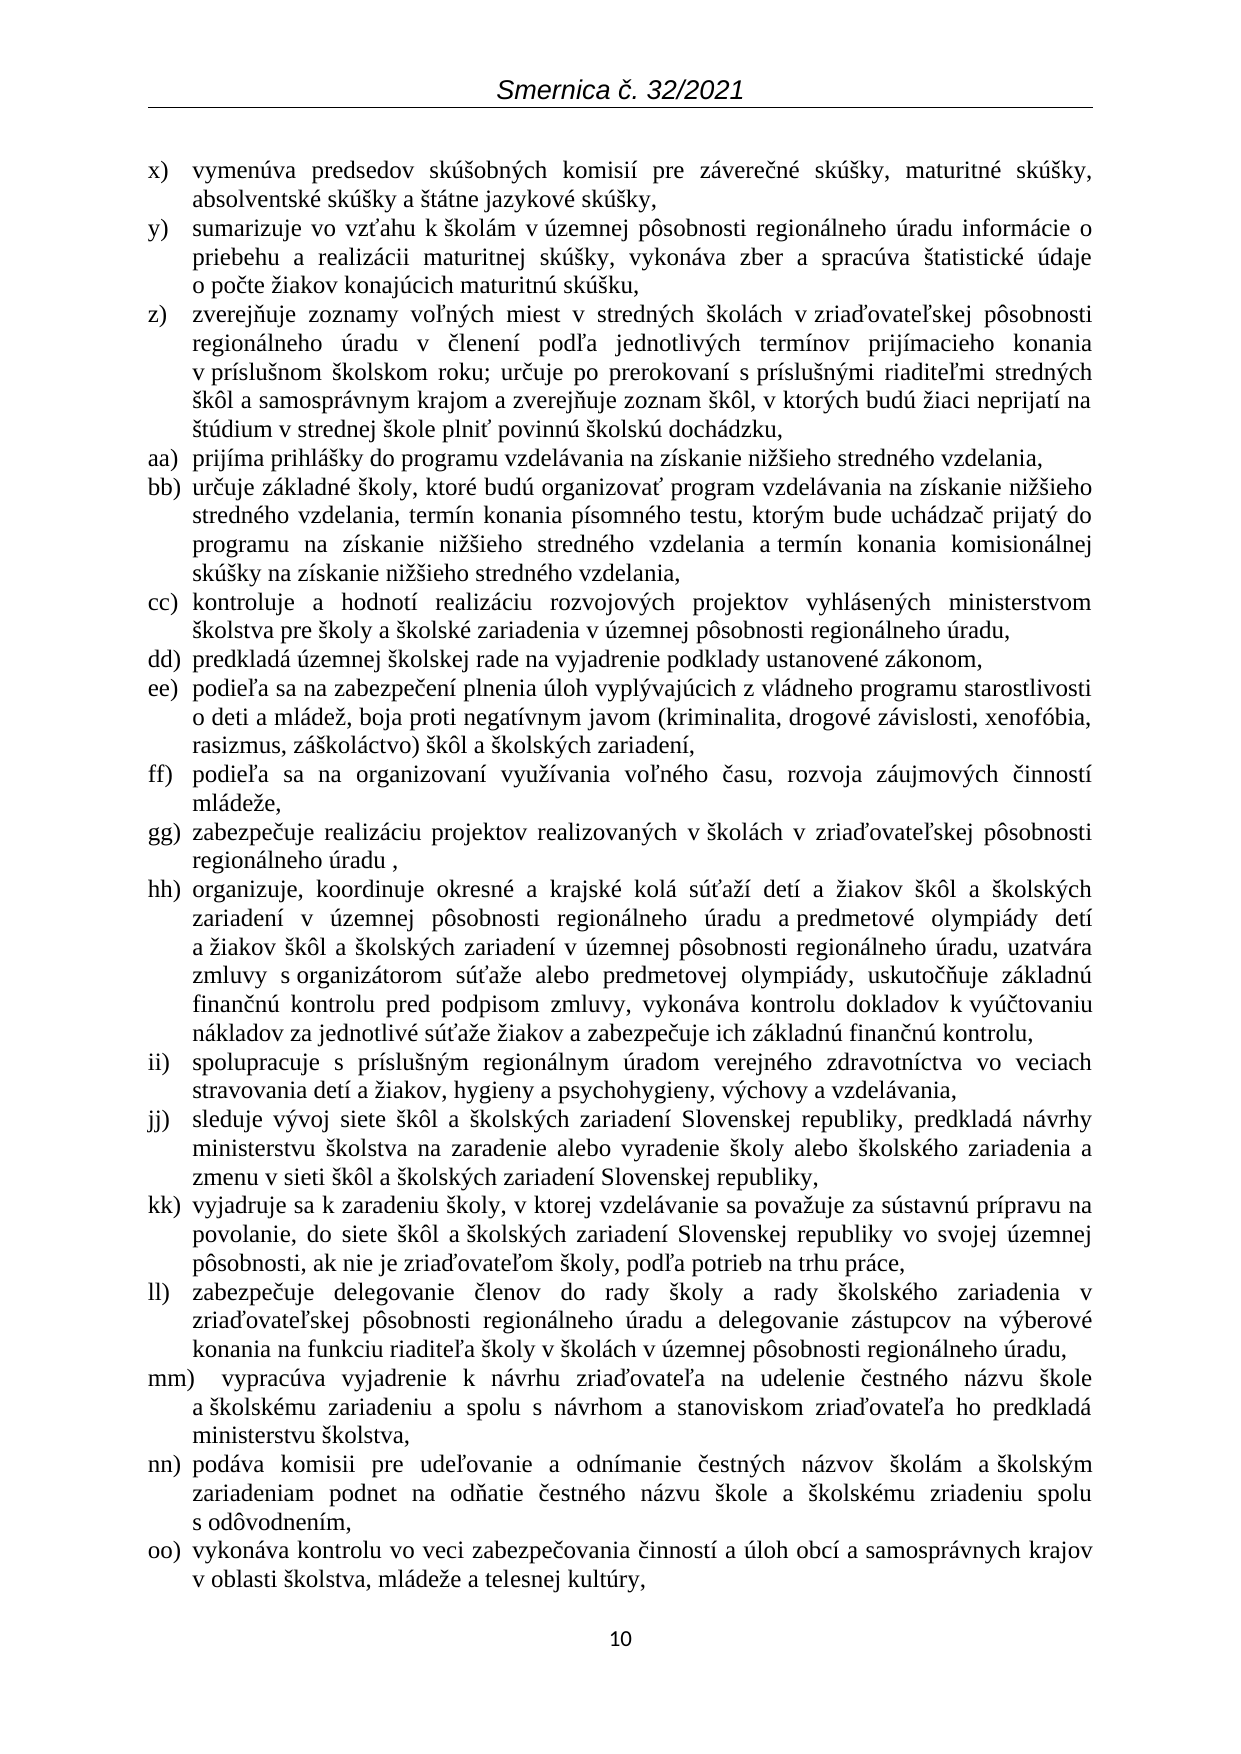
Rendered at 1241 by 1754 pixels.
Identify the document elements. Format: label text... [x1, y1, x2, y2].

list zabezpečuje delegovanie členov do rady školy a rady školského zariadenia v zriaďovateľskej pôsobnosti regionálneho úradu a delegovanie zástupcov na výberové konania na funkciu riaditeľa školy v školách v územnej pôsobnosti regionálneho úradu, [148, 1277, 1093, 1363]
list spolupracuje s príslušným regionálnym úradom verejného zdravotníctva vo veciach stravovania detí a žiakov, hygieny a psychohygieny, výchovy a vzdelávania, [148, 1047, 1093, 1104]
list vyjadruje sa k zaradeniu školy, v ktorej vzdelávanie sa považuje za sústavnú prípravu na povolanie, do siete škôl a školských zariadení Slovenskej republiky vo svojej územnej pôsobnosti, ak nie je zriaďovateľom školy, podľa potrieb na trhu práce, [148, 1190, 1093, 1277]
list vymenúva predsedov skúšobných komisií pre záverečné skúšky, maturitné skúšky, absolventské skúšky a štátne jazykové skúšky, [148, 155, 1093, 213]
list kontroluje a hodnotí realizáciu rozvojových projektov vyhlásených ministerstvom školstva pre školy a školské zariadenia v územnej pôsobnosti regionálneho úradu, [148, 587, 1093, 644]
list určuje základné školy, ktoré budú organizovať program vzdelávania na získanie nižšieho stredného vzdelania, termín konania písomného testu, ktorým bude uchádzač prijatý do programu na získanie nižšieho stredného vzdelania a termín konania komisionálnej skúšky na získanie nižšieho stredného vzdelania, [148, 472, 1093, 587]
list zverejňuje zoznamy voľných miest v stredných školách v zriaďovateľskej pôsobnosti regionálneho úradu v členení podľa jednotlivých termínov prijímacieho konania v príslušnom školskom roku; určuje po prerokovaní s príslušnými riaditeľmi stredných škôl a samosprávnym krajom a zverejňuje zoznam škôl, v ktorých budú žiaci neprijatí na štúdium v strednej škole plniť povinnú školskú dochádzku, [148, 299, 1093, 443]
list podieľa sa na organizovaní využívania voľného času, rozvoja záujmových činností mládeže, [148, 759, 1093, 817]
list podáva komisii pre udeľovanie a odnímanie čestných názvov školám a školským zariadeniam podnet na odňatie čestného názvu škole a školskému zriadeniu spolu s odôvodnením, [148, 1449, 1093, 1535]
list organizuje, koordinuje okresné a krajské kolá súťaží detí a žiakov škôl a školských zariadení v územnej pôsobnosti regionálneho úradu a predmetové olympiády detí a žiakov škôl a školských zariadení v územnej pôsobnosti regionálneho úradu, uzatvára zmluvy s organizátorom súťaže alebo predmetovej olympiády, uskutočňuje základnú finančnú kontrolu pred podpisom zmluvy, vykonáva kontrolu dokladov k vyúčtovaniu nákladov za jednotlivé súťaže žiakov a zabezpečuje ich základnú finančnú kontrolu, [148, 874, 1093, 1047]
list vykonáva kontrolu vo veci zabezpečovania činností a úloh obcí a samosprávnych krajov v oblasti školstva, mládeže a telesnej kultúry, [148, 1535, 1093, 1593]
list podieľa sa na zabezpečení plnenia úloh vyplývajúcich z vládneho programu starostlivosti o deti a mládež, boja proti negatívnym javom (kriminalita, drogové závislosti, xenofóbia, rasizmus, záškoláctvo) škôl a školských zariadení, [148, 673, 1093, 759]
list sleduje vývoj siete škôl a školských zariadení Slovenskej republiky, predkladá návrhy ministerstvu školstva na zaradenie alebo vyradenie školy alebo školského zariadenia a zmenu v sieti škôl a školských zariadení Slovenskej republiky, [148, 1104, 1093, 1190]
list vypracúva vyjadrenie k návrhu zriaďovateľa na udelenie čestného názvu škole a školskému zariadeniu a spolu s návrhom a stanoviskom zriaďovateľa ho predkladá ministerstvu školstva, [148, 1363, 1093, 1449]
list zabezpečuje realizáciu projektov realizovaných v školách v zriaďovateľskej pôsobnosti regionálneho úradu , [148, 817, 1093, 874]
list sumarizuje vo vzťahu k školám v územnej pôsobnosti regionálneho úradu informácie o priebehu a realizácii maturitnej skúšky, vykonáva zber a spracúva štatistické údaje o počte žiakov konajúcich maturitnú skúšku, [148, 213, 1093, 299]
list prijíma prihlášky do programu vzdelávania na získanie nižšieho stredného vzdelania, [148, 443, 1093, 472]
list predkladá územnej školskej rade na vyjadrenie podklady ustanovené zákonom, [148, 644, 1093, 673]
